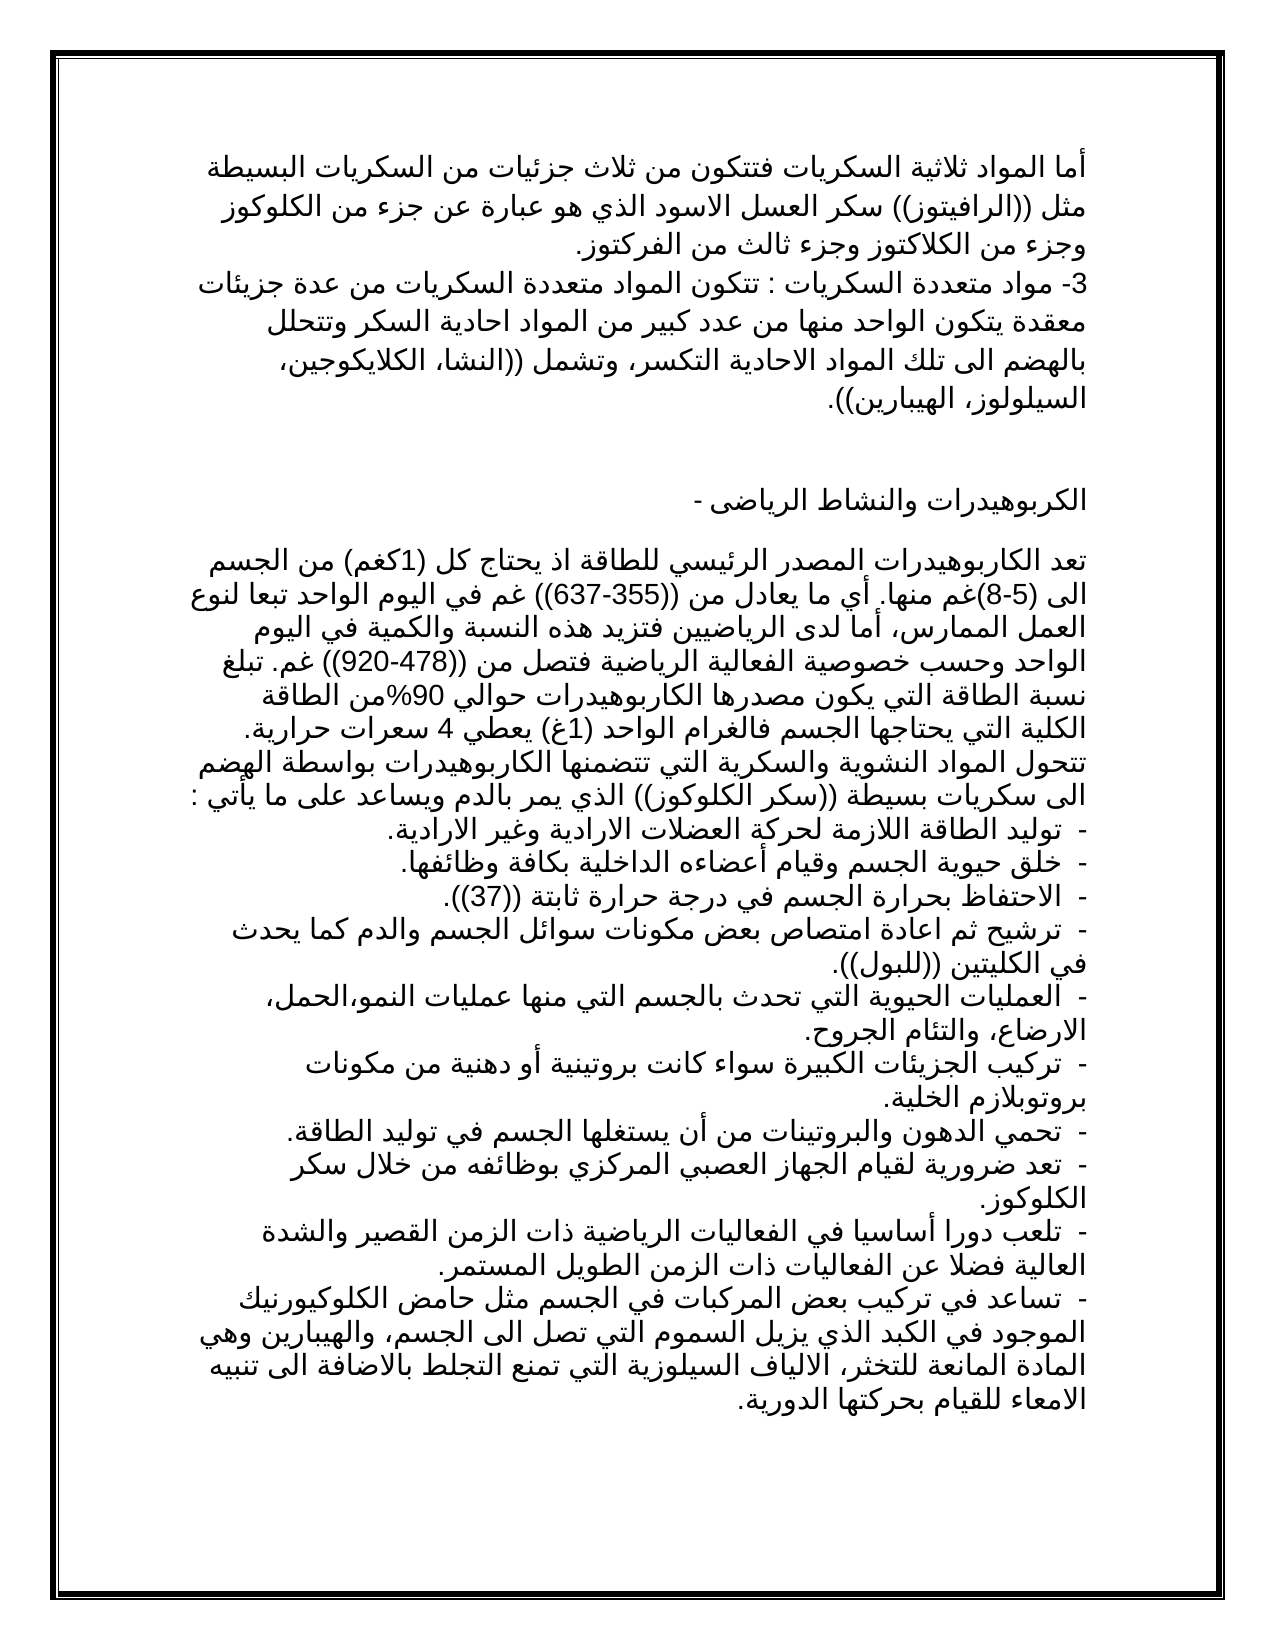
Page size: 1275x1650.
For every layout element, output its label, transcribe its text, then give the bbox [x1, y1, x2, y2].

text - العمليات الحيوية التي تحدث بالجسم التي منها عمليات النمو،الحمل، الارضاع، والتئام الجروح. [187, 979, 1087, 1046]
text - تركيب الجزيئات الكبيرة سواء كانت بروتينية أو دهنية من مكونات بروتوبلازم الخلية. [187, 1046, 1087, 1113]
text - تحمي الدهون والبروتينات من أن يستغلها الجسم في توليد الطاقة. [187, 1113, 1087, 1147]
text تعد الكاربوهيدرات المصدر الرئيسي للطاقة اذ يحتاج كل (1كغم) من الجسم الى (5-8)غم منها. أي ما يعادل من ((355-637)) غم في اليوم الواحد تبعا لنوع العمل الممارس، أما لدى الرياضيين فتزيد هذه النسبة والكمية في اليوم الواحد وحسب خصوصية الفعالية الرياضية فتصل من ((478-920)) غم. تبلغ نسبة الطاقة التي يكون مصدرها الكاربوهيدرات حوالي 90%من الطاقة الكلية التي يحتاجها الجسم فالغرام الواحد (1غ) يعطي 4 سعرات حرارية. تتحول المواد النشوية والسكرية التي تتضمنها الكاربوهيدرات بواسطة الهضم الى سكريات بسيطة ((سكر الكلوكوز)) الذي يمر بالدم ويساعد على ما يأتي : [187, 543, 1087, 812]
text - تساعد في تركيب بعض المركبات في الجسم مثل حامض الكلوكيورنيك الموجود في الكبد الذي يزيل السموم التي تصل الى الجسم، والهيبارين وهي المادة المانعة للتخثر، الالياف السيلوزية التي تمنع التجلط بالاضافة الى تنبيه الامعاء للقيام بحركتها الدورية. [187, 1281, 1087, 1415]
text - الكربوهيدرات والنشاط الرياضى [187, 482, 1087, 517]
text - توليد الطاقة اللازمة لحركة العضلات الارادية وغير الارادية. [187, 812, 1087, 845]
text - خلق حيوية الجسم وقيام أعضاءه الداخلية بكافة وظائفها. [187, 845, 1087, 879]
text - ترشيح ثم اعادة امتصاص بعض مكونات سوائل الجسم والدم كما يحدث في الكليتين ((للبول)). [187, 912, 1087, 979]
text أما المواد ثلاثية السكريات فتتكون من ثلاث جزئيات من السكريات البسيطة مثل ((الرافيتوز)) سكر العسل الاسود الذي هو عبارة عن جزء من الكلوكوز وجزء من الكلاكتوز وجزء ثالث من الفركتوز. [187, 150, 1087, 261]
text - الاحتفاظ بحرارة الجسم في درجة حرارة ثابتة ((37)). [187, 879, 1087, 912]
text - تعد ضرورية لقيام الجهاز العصبي المركزي بوظائفه من خلال سكر الكلوكوز. [187, 1147, 1087, 1214]
text - تلعب دورا أساسيا في الفعاليات الرياضية ذات الزمن القصير والشدة العالية فضلا عن الفعاليات ذات الزمن الطويل المستمر. [187, 1214, 1087, 1281]
text 3- مواد متعددة السكريات : تتكون المواد متعددة السكريات من عدة جزيئات معقدة يتكون الواحد منها من عدد كبير من المواد احادية السكر وتتحلل بالهضم الى تلك المواد الاحادية التكسر، وتشمل ((النشا، الكلايكوجين، السيلولوز، الهيبارين)). [187, 266, 1087, 415]
